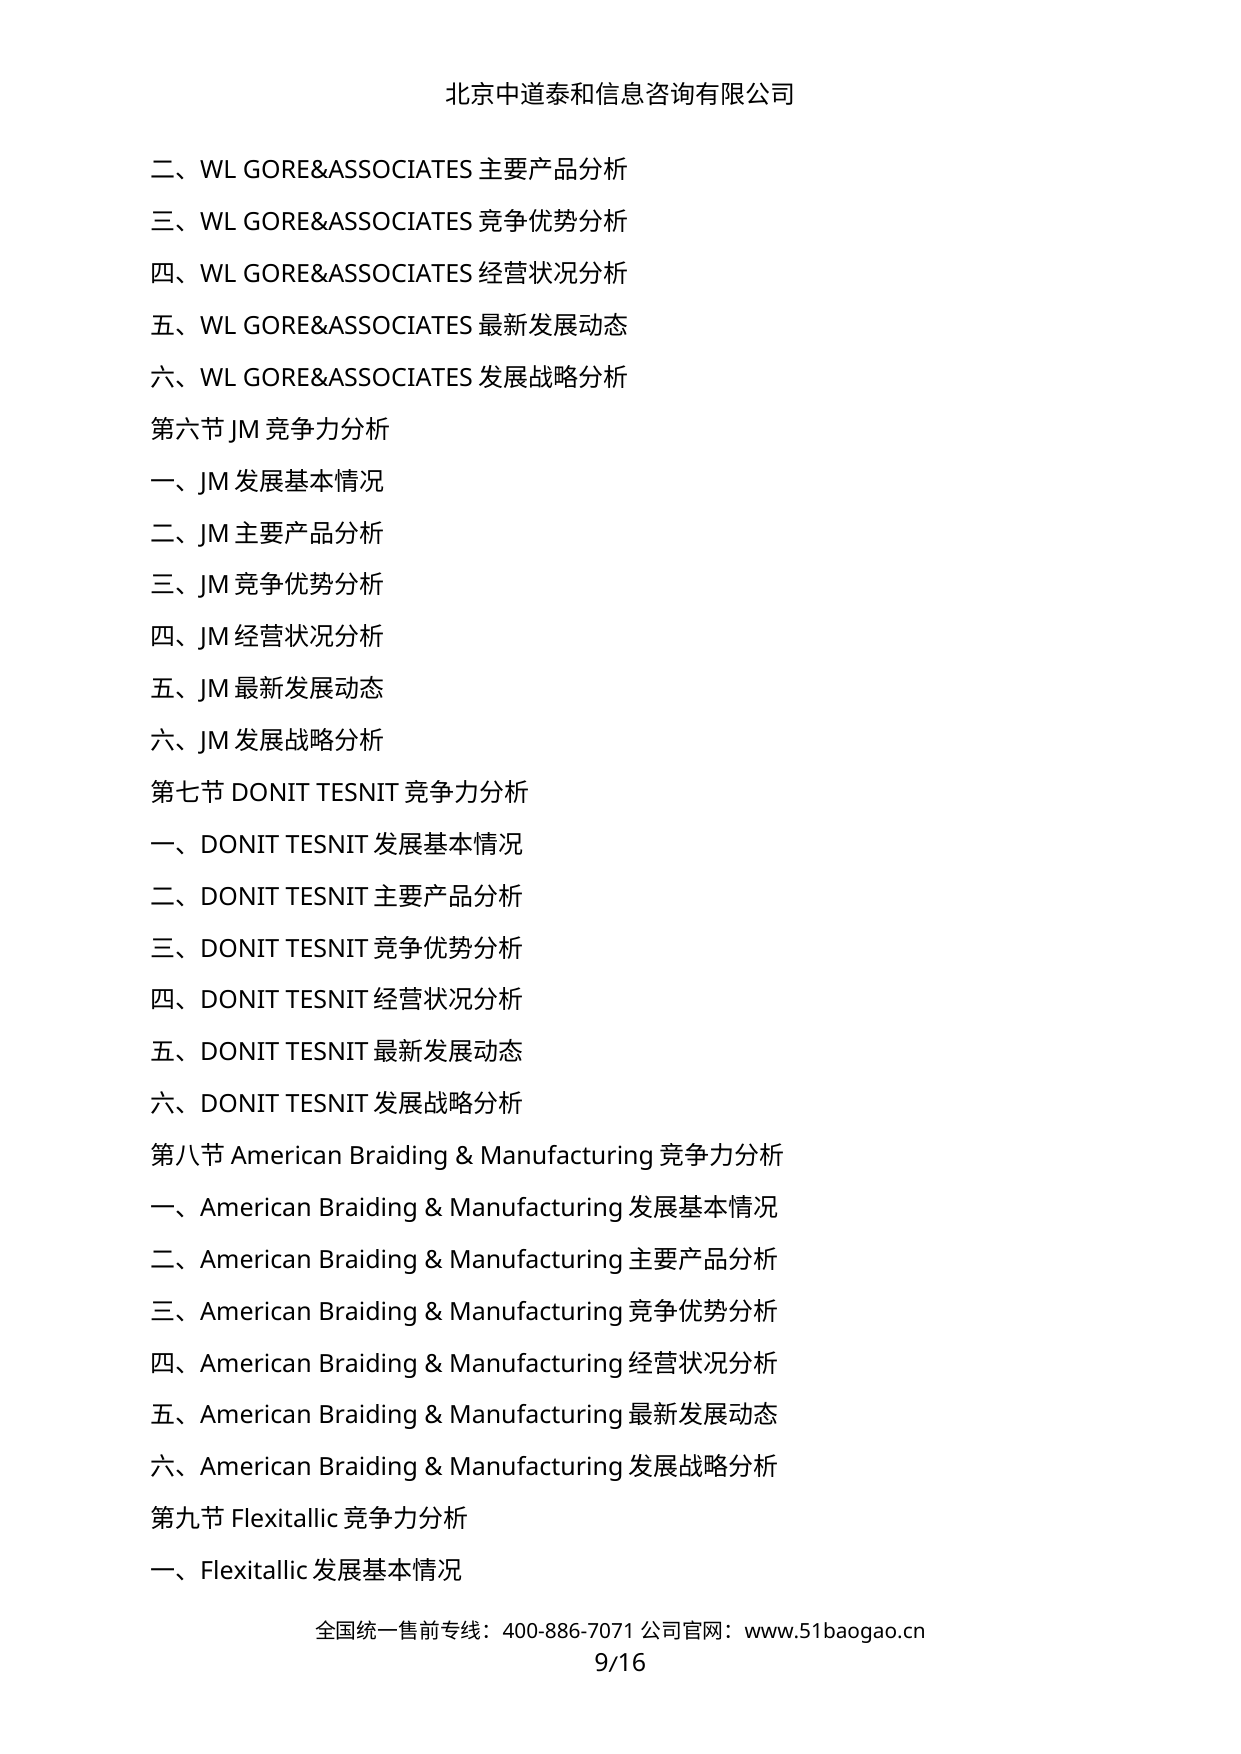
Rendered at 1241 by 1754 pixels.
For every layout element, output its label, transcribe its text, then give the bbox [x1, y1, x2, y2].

text 三、American Braiding & Manufacturing竞争优势分析 [150, 1291, 1090, 1327]
text 四、WL GORE&ASSOCIATES经营状况分析 [150, 254, 1090, 290]
text 六、WL GORE&ASSOCIATES发展战略分析 [150, 357, 1090, 394]
text 六、American Braiding & Manufacturing发展战略分析 [150, 1447, 1090, 1483]
text 五、DONIT TESNIT最新发展动态 [150, 1032, 1090, 1068]
text 一、American Braiding & Manufacturing发展基本情况 [150, 1187, 1090, 1224]
text 二、DONIT TESNIT主要产品分析 [150, 876, 1090, 912]
text 五、JM最新发展动态 [150, 669, 1090, 705]
text 五、WL GORE&ASSOCIATES最新发展动态 [150, 306, 1090, 342]
text 五、American Braiding & Manufacturing最新发展动态 [150, 1395, 1090, 1431]
text 一、JM发展基本情况 [150, 461, 1090, 497]
text 二、American Braiding & Manufacturing主要产品分析 [150, 1239, 1090, 1276]
text 第六节 JM竞争力分析 [150, 409, 1090, 446]
text 第七节 DONIT TESNIT竞争力分析 [150, 772, 1090, 809]
text 四、DONIT TESNIT经营状况分析 [150, 980, 1090, 1016]
text 六、DONIT TESNIT发展战略分析 [150, 1084, 1090, 1120]
text 四、JM经营状况分析 [150, 617, 1090, 653]
text 六、JM发展战略分析 [150, 721, 1090, 757]
text 三、WL GORE&ASSOCIATES竞争优势分析 [150, 202, 1090, 238]
text 第九节 Flexitallic竞争力分析 [150, 1499, 1090, 1535]
text 二、JM主要产品分析 [150, 513, 1090, 549]
text 一、DONIT TESNIT发展基本情况 [150, 824, 1090, 861]
text 四、American Braiding & Manufacturing经营状况分析 [150, 1343, 1090, 1379]
text 三、JM竞争优势分析 [150, 565, 1090, 601]
text 二、WL GORE&ASSOCIATES主要产品分析 [150, 150, 1090, 186]
text 一、Flexitallic发展基本情况 [150, 1551, 1090, 1587]
text 三、DONIT TESNIT竞争优势分析 [150, 928, 1090, 964]
text 第八节 American Braiding & Manufacturing竞争力分析 [150, 1136, 1090, 1172]
